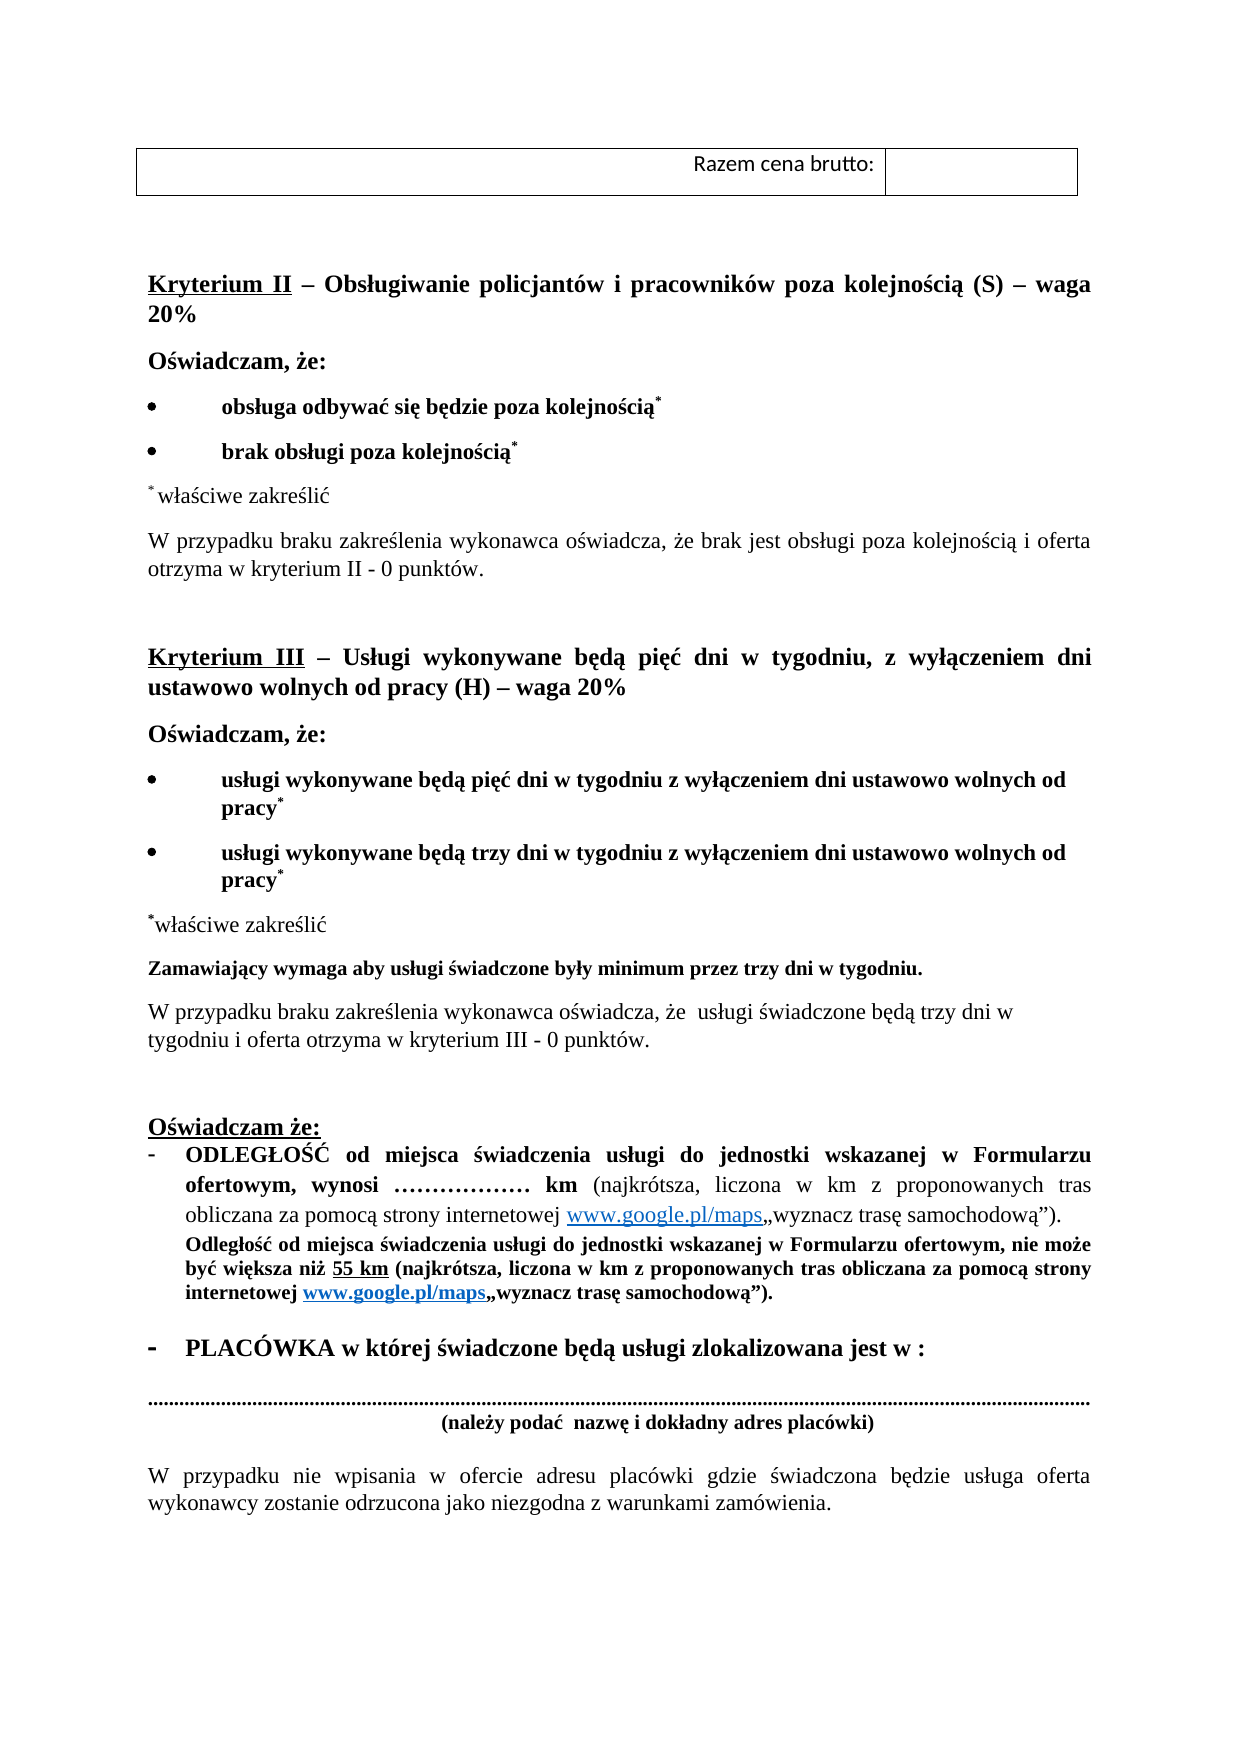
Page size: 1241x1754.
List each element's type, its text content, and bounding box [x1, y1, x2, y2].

table_cell Razem cena brutto: [137, 149, 885, 195]
text usługi wykonywane będą pięć dni w tygodniu z wyłączeniem dni ustawowo wolnych od pracy* [148, 766, 1093, 820]
text brak obsługi poza kolejnością* [148, 438, 1093, 464]
text (należy podać nazwę i dokładny adres placówki) [223, 1409, 1093, 1434]
text W przypadku braku zakreślenia wykonawca oświadcza, że brak jest obsługi poza kolejnością i oferta otrzyma w kryterium II - 0 punktów. [148, 527, 1093, 581]
text Kryterium III – Usługi wykonywane będą pięć dni w tygodniu, z wyłączeniem dni ustawowo wolnych od pracy (H) – waga 20% [148, 642, 1093, 701]
text Kryterium II – Obsługiwanie policjantów i pracowników poza kolejnością (S) – waga 20% [148, 269, 1093, 328]
list Odległość od miejsca świadczenia usługi do jednostki wskazanej w Formularzu ofertowym, nie może być większa niż 55 km (najkrótsza, liczona w km z proponowanych tras obliczana za pomocą strony internetowej www.google.pl/maps„wyznacz trasę samochodową”). [185, 1232, 1093, 1304]
text Oświadczam, że: [148, 719, 1093, 748]
text Oświadczam że: [148, 1112, 1093, 1141]
text Oświadczam, że: [148, 346, 1093, 375]
list ODLEGŁOŚĆ od miejsca świadczenia usługi do jednostki wskazanej w Formularzu ofertowym, wynosi ……………… km (najkrótsza, liczona w km z proponowanych tras obliczana za pomocą strony internetowej www.google.pl/maps„wyznacz trasę samochodową”). [148, 1141, 1093, 1228]
list * właściwe zakreślić [148, 482, 1093, 509]
text W przypadku braku zakreślenia wykonawca oświadcza, że usługi świadczone będą trzy dni w tygodniu i oferta otrzyma w kryterium III - 0 punktów. [148, 998, 1093, 1052]
text ..................................................................................................................................................................................... [148, 1386, 1093, 1409]
text obsługa odbywać się będzie poza kolejnością* [148, 393, 1093, 419]
text usługi wykonywane będą trzy dni w tygodniu z wyłączeniem dni ustawowo wolnych od pracy* [148, 839, 1093, 893]
text W przypadku nie wpisania w ofercie adresu placówki gdzie świadczona będzie usługa oferta wykonawcy zostanie odrzucona jako niezgodna z warunkami zamówienia. [148, 1462, 1093, 1515]
table_cell [886, 149, 1077, 195]
text Zamawiający wymaga aby usługi świadczone były minimum przez trzy dni w tygodniu. [148, 956, 1093, 980]
text *właściwe zakreślić [148, 911, 1093, 937]
list PLACÓWKA w której świadczone będą usługi zlokalizowana jest w : [148, 1333, 1093, 1361]
